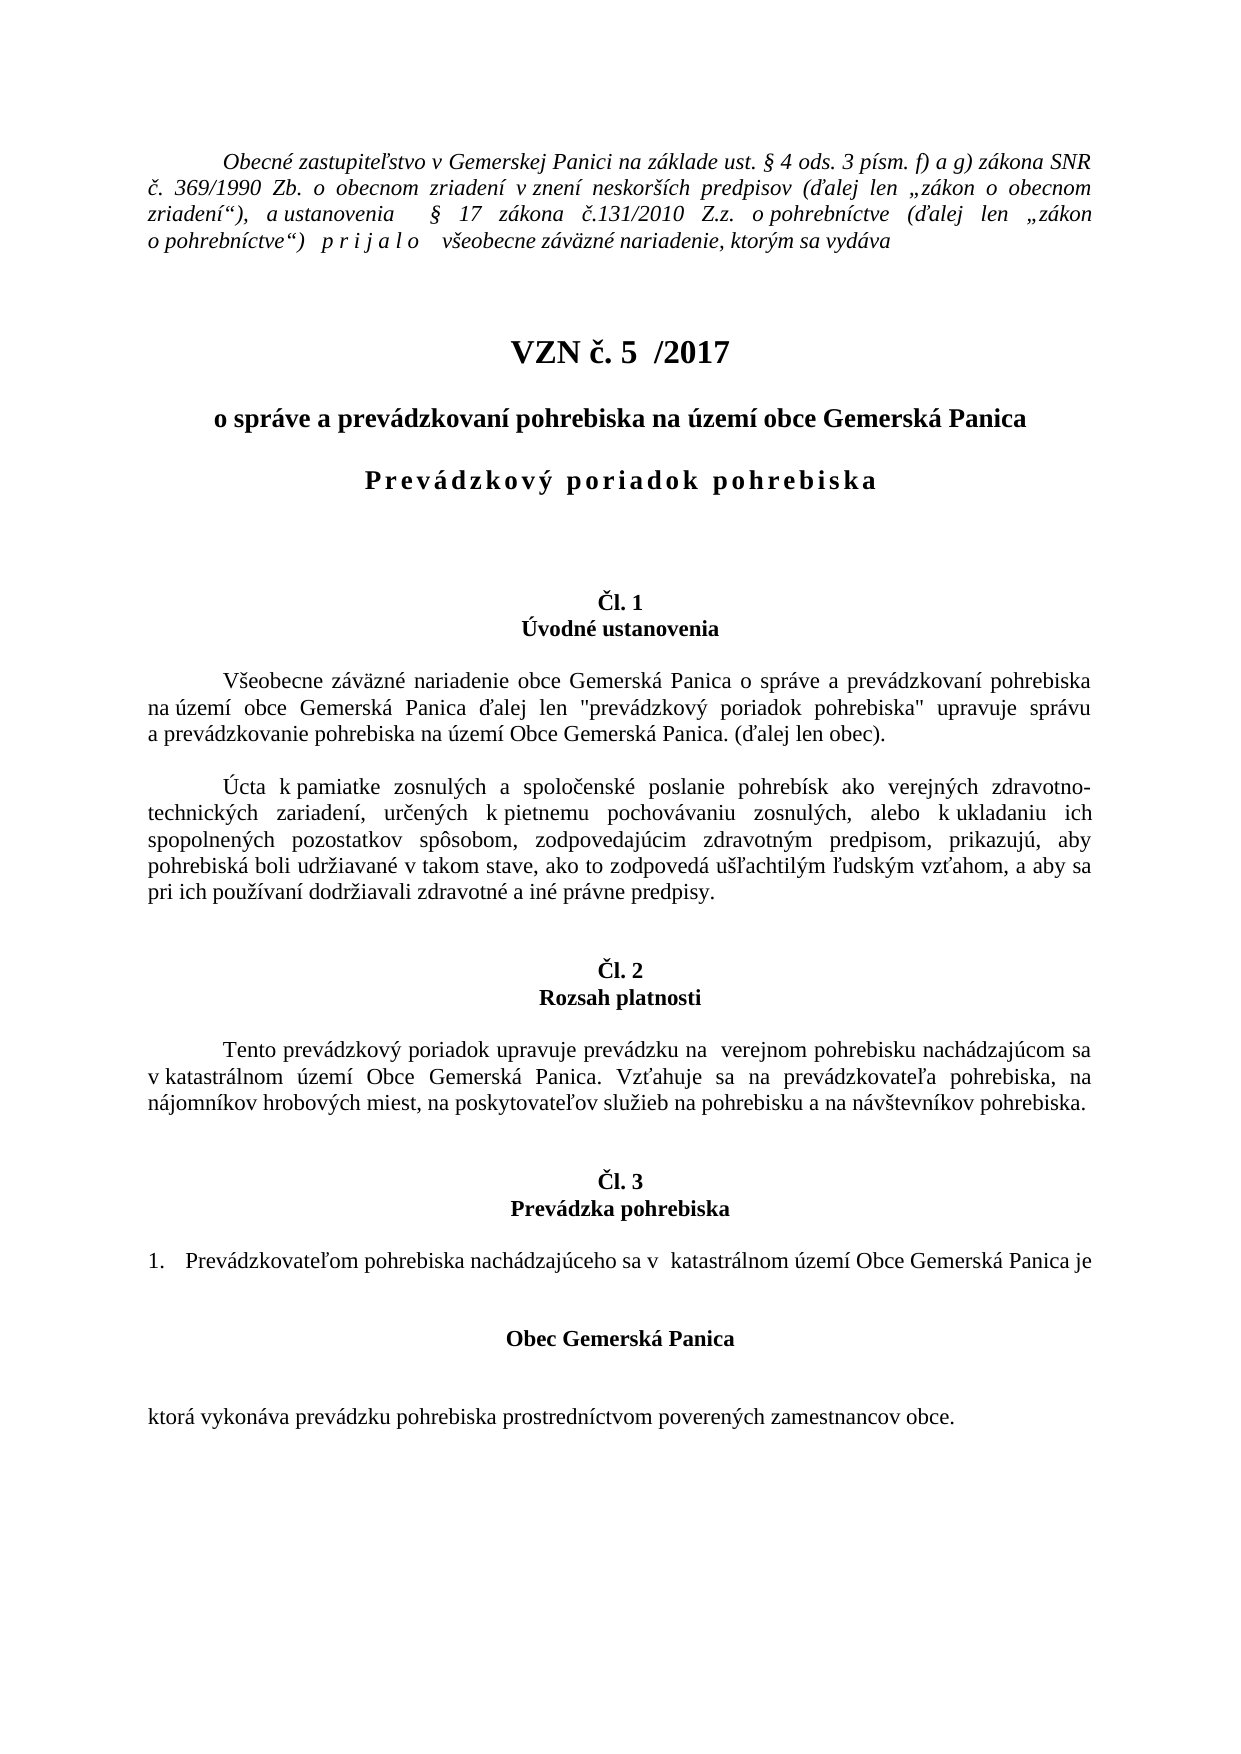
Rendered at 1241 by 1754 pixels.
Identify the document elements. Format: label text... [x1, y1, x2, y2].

text Tento prevádzkový poriadok upravuje prevádzku na verejnom pohrebisku nachádzajúcom sa v katastrálnom území Obce Gemerská Panica. Vzťahuje sa na prevádzkovateľa pohrebiska, na nájomníkov hrobových miest, na poskytovateľov služieb na pohrebisku a na návštevníkov pohrebiska. [148, 1037, 1092, 1116]
text VZN č. 5 /2017 [148, 332, 1092, 371]
text Prevádzkový poriadok pohrebiska [148, 464, 1092, 495]
text Čl. 2 [148, 957, 1092, 984]
text Čl. 1 [148, 588, 1092, 615]
text o správe a prevádzkovaní pohrebiska na území obce Gemerská Panica [148, 402, 1092, 433]
text Úvodné ustanovenia [148, 615, 1092, 641]
text ktorá vykonáva prevádzku pohrebiska prostredníctvom poverených zamestnancov obce. [148, 1403, 1092, 1429]
text Obecné zastupiteľstvo v Gemerskej Panici na základe ust. § 4 ods. 3 písm. f) a g) zákona SNR č. 369/1990 Zb. o obecnom zriadení v znení neskorších predpisov (ďalej len „zákon o obecnom zriadení“), a ustanovenia § 17 zákona č.131/2010 Z.z. o pohrebníctve (ďalej len „zákon o pohrebníctve“) p r i j a l o všeobecne záväzné nariadenie, ktorým sa vydáva [148, 148, 1092, 253]
text Čl. 3 [148, 1168, 1092, 1195]
text Prevádzka pohrebiska [148, 1195, 1092, 1221]
text Úcta k pamiatke zosnulých a spoločenské poslanie pohrebísk ako verejných zdravotno-technických zariadení, určených k pietnemu pochovávaniu zosnulých, alebo k ukladaniu ich spopolnených pozostatkov spôsobom, zodpovedajúcim zdravotným predpisom, prikazujú, aby pohrebiská boli udržiavané v takom stave, ako to zodpovedá ušľachtilým ľudským vzťahom, a aby sa pri ich používaní dodržiavali zdravotné a iné právne predpisy. [148, 773, 1092, 905]
text Rozsah platnosti [148, 984, 1092, 1010]
text Všeobecne záväzné nariadenie obce Gemerská Panica o správe a prevádzkovaní pohrebiska na území obce Gemerská Panica ďalej len "prevádzkový poriadok pohrebiska" upravuje správu a prevádzkovanie pohrebiska na území Obce Gemerská Panica. (ďalej len obec). [148, 668, 1092, 747]
list Prevádzkovateľom pohrebiska nachádzajúceho sa v katastrálnom území Obce Gemerská Panica je [148, 1247, 1092, 1274]
text Obec Gemerská Panica [148, 1325, 1092, 1351]
